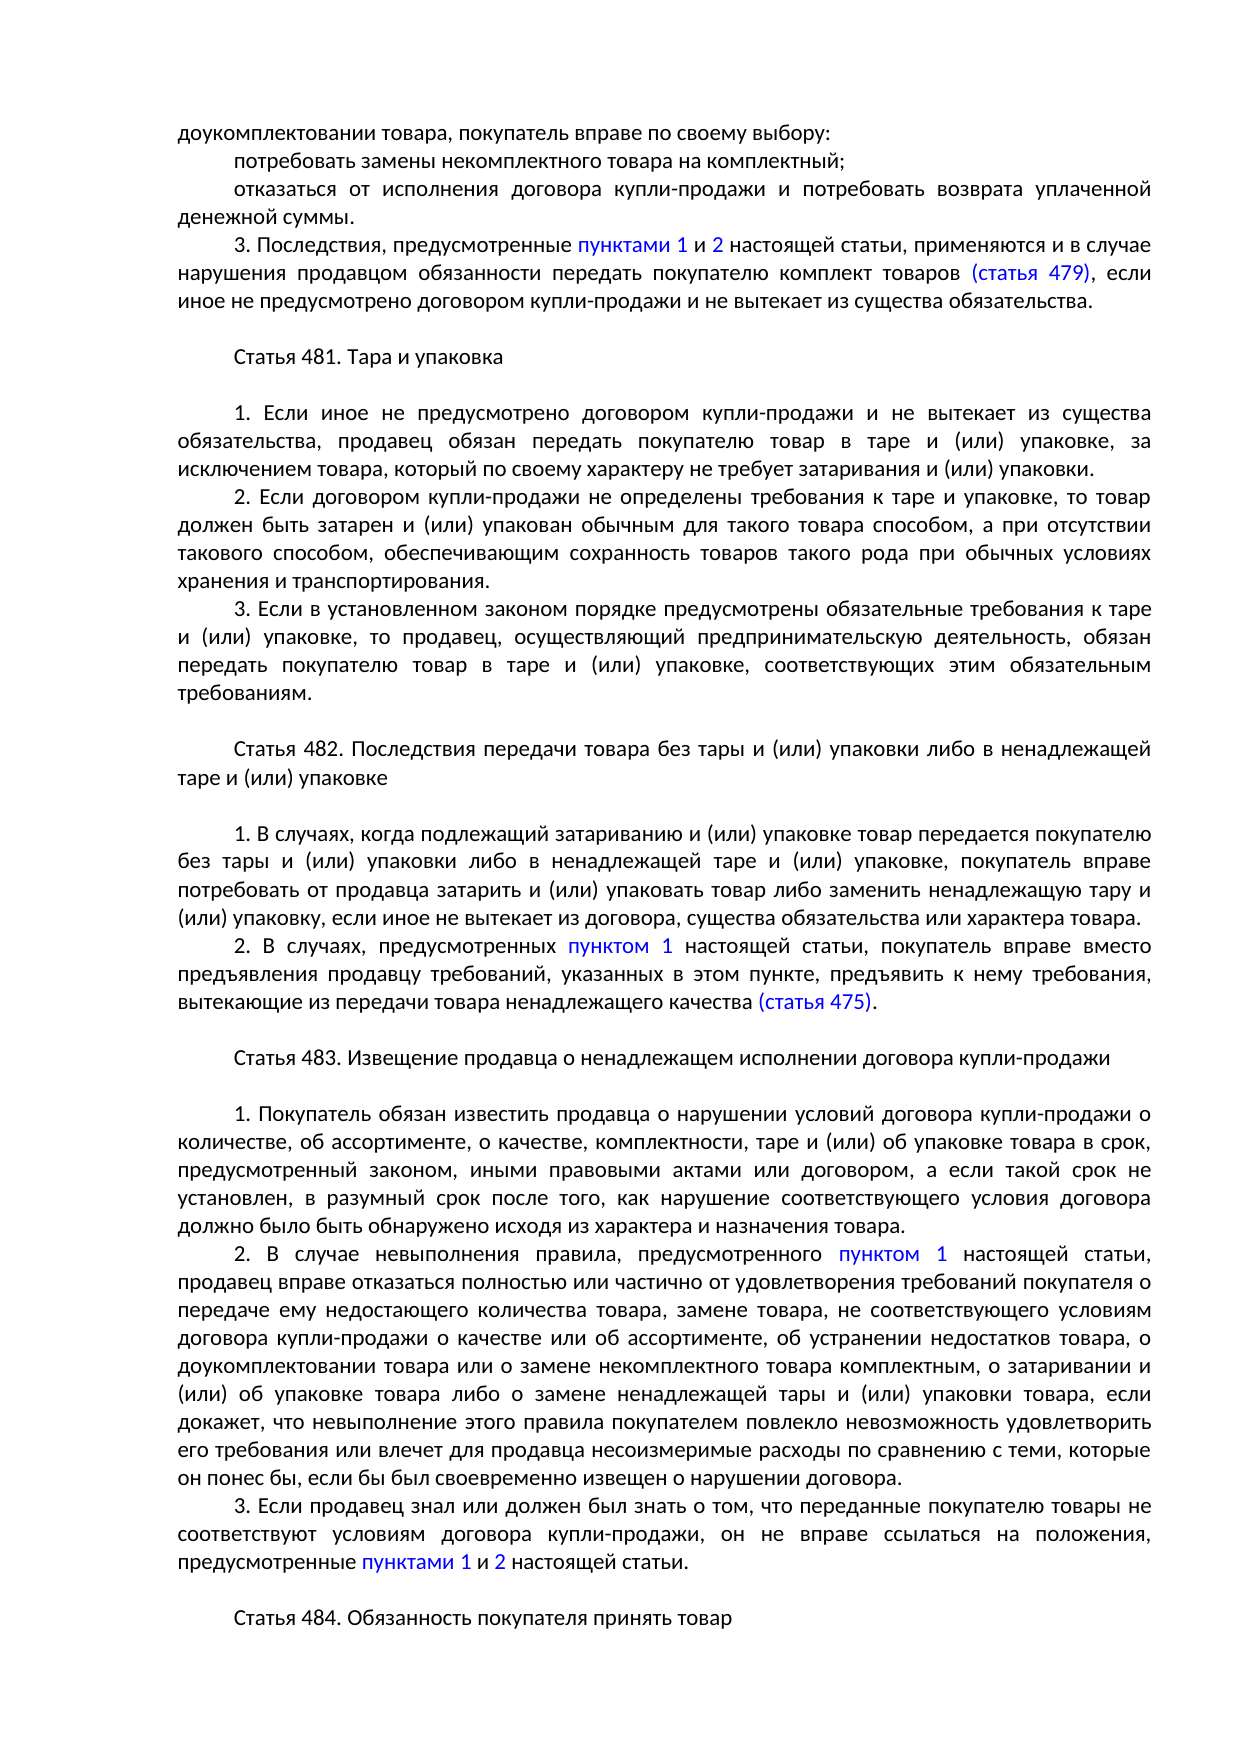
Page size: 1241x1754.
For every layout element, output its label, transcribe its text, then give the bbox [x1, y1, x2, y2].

text 3. Последствия, предусмотренные пунктами 1 и 2 настоящей статьи, применяются и в случае нарушения продавцом обязанности передать покупателю комплект товаров (статья 479), если иное не предусмотрено договором купли-продажи и не вытекает из существа обязательства. [177, 230, 1152, 314]
text отказаться от исполнения договора купли-продажи и потребовать возврата уплаченной денежной суммы. [177, 174, 1152, 230]
text 2. Если договором купли-продажи не определены требования к таре и упаковке, то товар должен быть затарен и (или) упакован обычным для такого товара способом, а при отсутствии такового способом, обеспечивающим сохранность товаров такого рода при обычных условиях хранения и транспортирования. [177, 482, 1152, 594]
text потребовать замены некомплектного товара на комплектный; [177, 146, 1152, 174]
text 1. Если иное не предусмотрено договором купли-продажи и не вытекает из существа обязательства, продавец обязан передать покупателю товар в таре и (или) упаковке, за исключением товара, который по своему характеру не требует затаривания и (или) упаковки. [177, 398, 1152, 482]
text Статья 484. Обязанность покупателя принять товар [177, 1603, 1152, 1631]
text 3. Если в установленном законом порядке предусмотрены обязательные требования к таре и (или) упаковке, то продавец, осуществляющий предпринимательскую деятельность, обязан передать покупателю товар в таре и (или) упаковке, соответствующих этим обязательным требованиям. [177, 594, 1152, 707]
text 3. Если продавец знал или должен был знать о том, что переданные покупателю товары не соответствуют условиям договора купли-продажи, он не вправе ссылаться на положения, предусмотренные пунктами 1 и 2 настоящей статьи. [177, 1491, 1152, 1575]
text 1. Покупатель обязан известить продавца о нарушении условий договора купли-продажи о количестве, об ассортименте, о качестве, комплектности, таре и (или) об упаковке товара в срок, предусмотренный законом, иными правовыми актами или договором, а если такой срок не установлен, в разумный срок после того, как нарушение соответствующего условия договора должно было быть обнаружено исходя из характера и назначения товара. [177, 1099, 1152, 1239]
text 2. В случае невыполнения правила, предусмотренного пунктом 1 настоящей статьи, продавец вправе отказаться полностью или частично от удовлетворения требований покупателя о передаче ему недостающего количества товара, замене товара, не соответствующего условиям договора купли-продажи о качестве или об ассортименте, об устранении недостатков товара, о доукомплектовании товара или о замене некомплектного товара комплектным, о затаривании и (или) об упаковке товара либо о замене ненадлежащей тары и (или) упаковки товара, если докажет, что невыполнение этого правила покупателем повлекло невозможность удовлетворить его требования или влечет для продавца несоизмеримые расходы по сравнению с теми, которые он понес бы, если бы был своевременно извещен о нарушении договора. [177, 1239, 1152, 1491]
text Статья 482. Последствия передачи товара без тары и (или) упаковки либо в ненадлежащей таре и (или) упаковке [177, 734, 1152, 791]
text Статья 483. Извещение продавца о ненадлежащем исполнении договора купли-продажи [177, 1043, 1152, 1071]
text 2. В случаях, предусмотренных пунктом 1 настоящей статьи, покупатель вправе вместо предъявления продавцу требований, указанных в этом пункте, предъявить к нему требования, вытекающие из передачи товара ненадлежащего качества (статья 475). [177, 931, 1152, 1015]
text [177, 118, 1152, 146]
text Статья 481. Тара и упаковка [177, 342, 1152, 370]
text 1. В случаях, когда подлежащий затариванию и (или) упаковке товар передается покупателю без тары и (или) упаковки либо в ненадлежащей таре и (или) упаковке, покупатель вправе потребовать от продавца затарить и (или) упаковать товар либо заменить ненадлежащую тару и (или) упаковку, если иное не вытекает из договора, существа обязательства или характера товара. [177, 819, 1152, 931]
